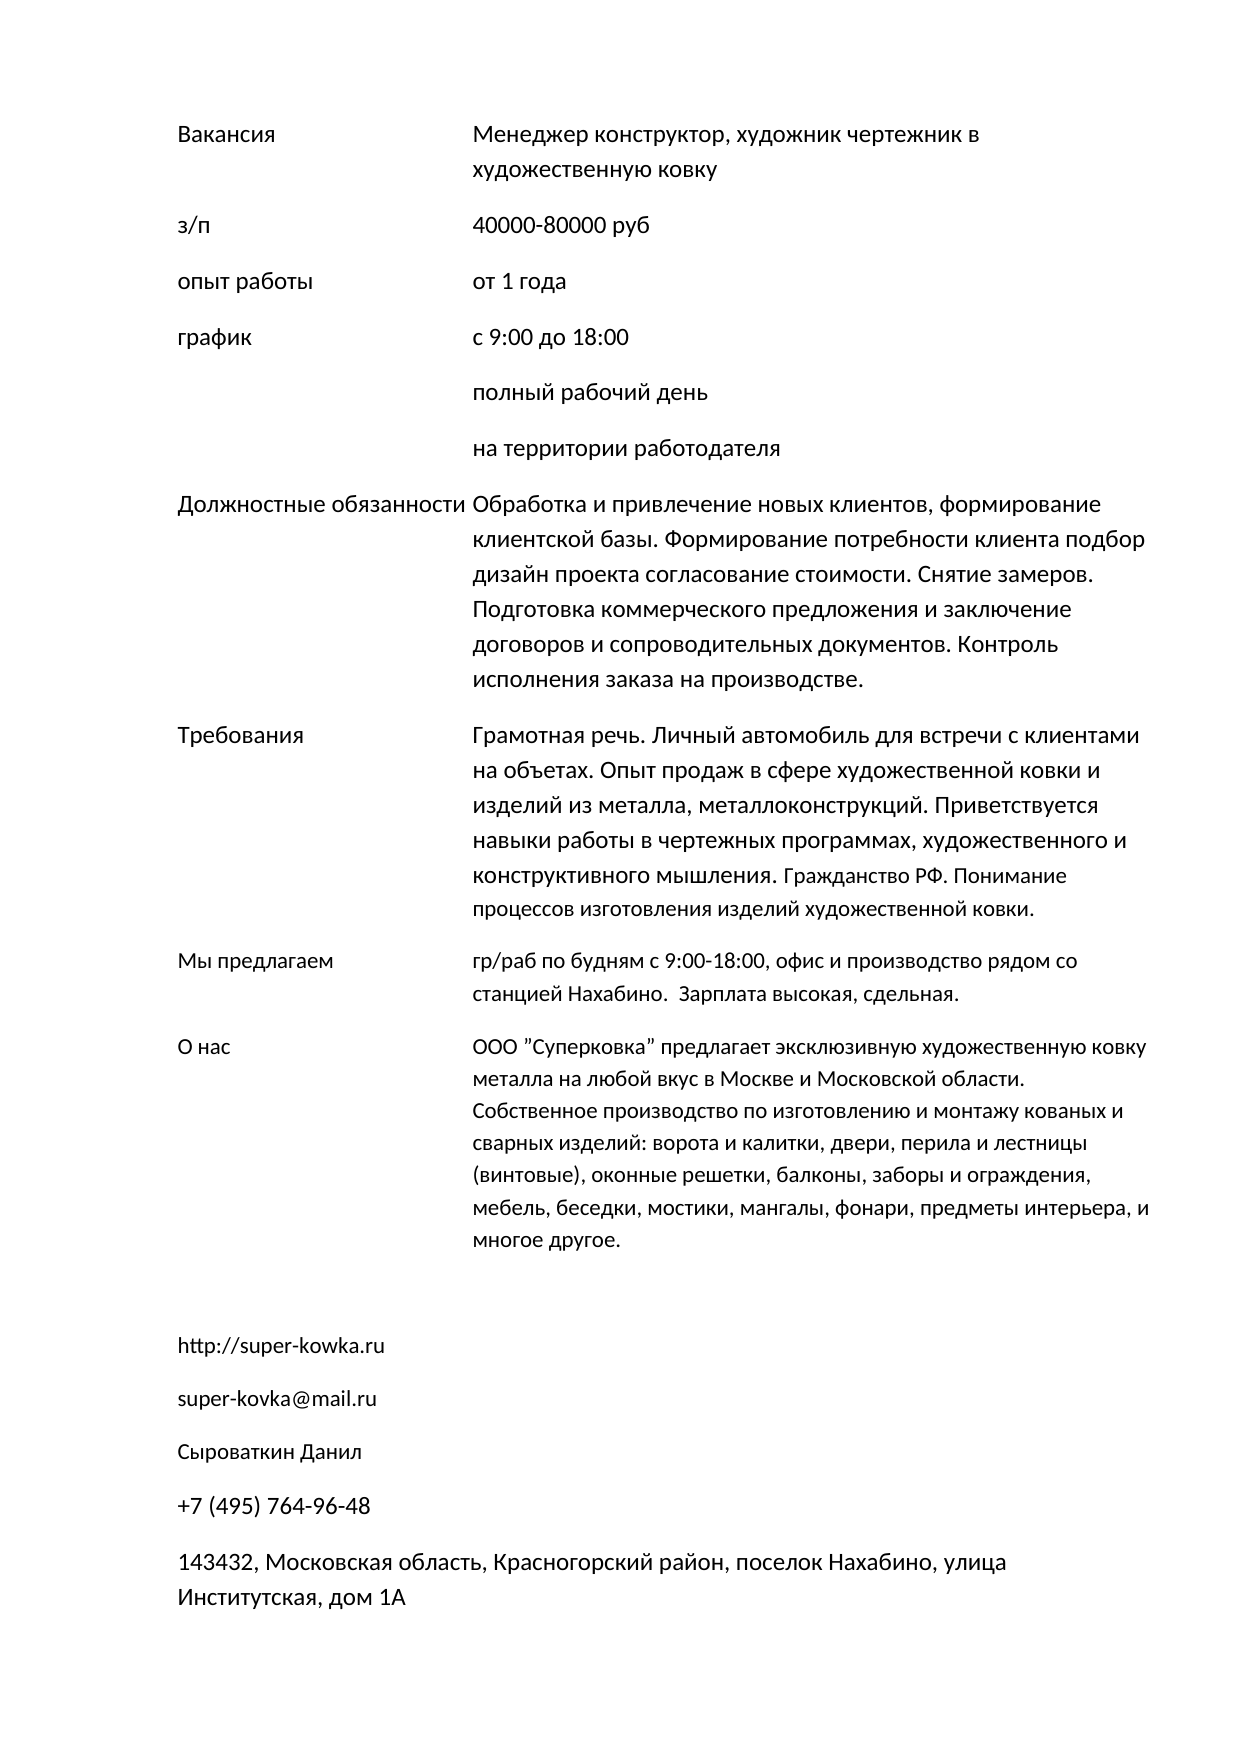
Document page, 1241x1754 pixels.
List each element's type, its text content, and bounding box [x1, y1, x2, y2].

text опыт работы от 1 года [177, 265, 1152, 295]
text http://super-kowka.ru [177, 1331, 1152, 1359]
text Должностные обязанности Обработка и привлечение новых клиентов, формирование клиентской базы. Формирование потребности клиента подбор дизайн проекта согласование стоимости. Снятие замеров. Подготовка коммерческого предложения и заключение договоров и сопроводительных документов. Контроль исполнения заказа на производстве. [177, 488, 1152, 694]
text Вакансия Менеджер конструктор, художник чертежник в художественную ковку [177, 118, 1152, 184]
text О нас ООО ”Суперковка” предлагает эксклюзивную художественную ковку металла на любой вкус в Москве и Московской области. Собственное производство по изготовлению и монтажу кованых и сварных изделий: ворота и калитки, двери, перила и лестницы (винтовые), оконные решетки, балконы, заборы и ограждения, мебель, беседки, мостики, мангалы, фонари, предметы интерьера, и многое другое. [177, 1032, 1152, 1253]
text super-kovka@mail.ru [177, 1384, 1152, 1412]
text Требования Грамотная речь. Личный автомобиль для встречи с клиентами на объетах. Опыт продаж в сфере художественной ковки и изделий из металла, металлоконструкций. Приветствуется навыки работы в чертежных программах, художественного и конструктивного мышления. Гражданство РФ. Понимание процессов изготовления изделий художественной ковки. [177, 719, 1152, 922]
text Сыроваткин Данил [177, 1437, 1152, 1465]
text Мы предлагаем гр/раб по будням с 9:00-18:00, офис и производство рядом со станцией Нахабино. Зарплата высокая, сдельная. [177, 947, 1152, 1007]
text на территории работодателя [177, 432, 1152, 463]
text з/п 40000-80000 руб [177, 209, 1152, 239]
text 143432, Московская область, Красногорский район, поселок Нахабино, улица Институтская, дом 1А [177, 1546, 1152, 1611]
text график с 9:00 до 18:00 [177, 321, 1152, 351]
text +7 (495) 764-96-48 [177, 1490, 1152, 1521]
text полный рабочий день [177, 376, 1152, 407]
